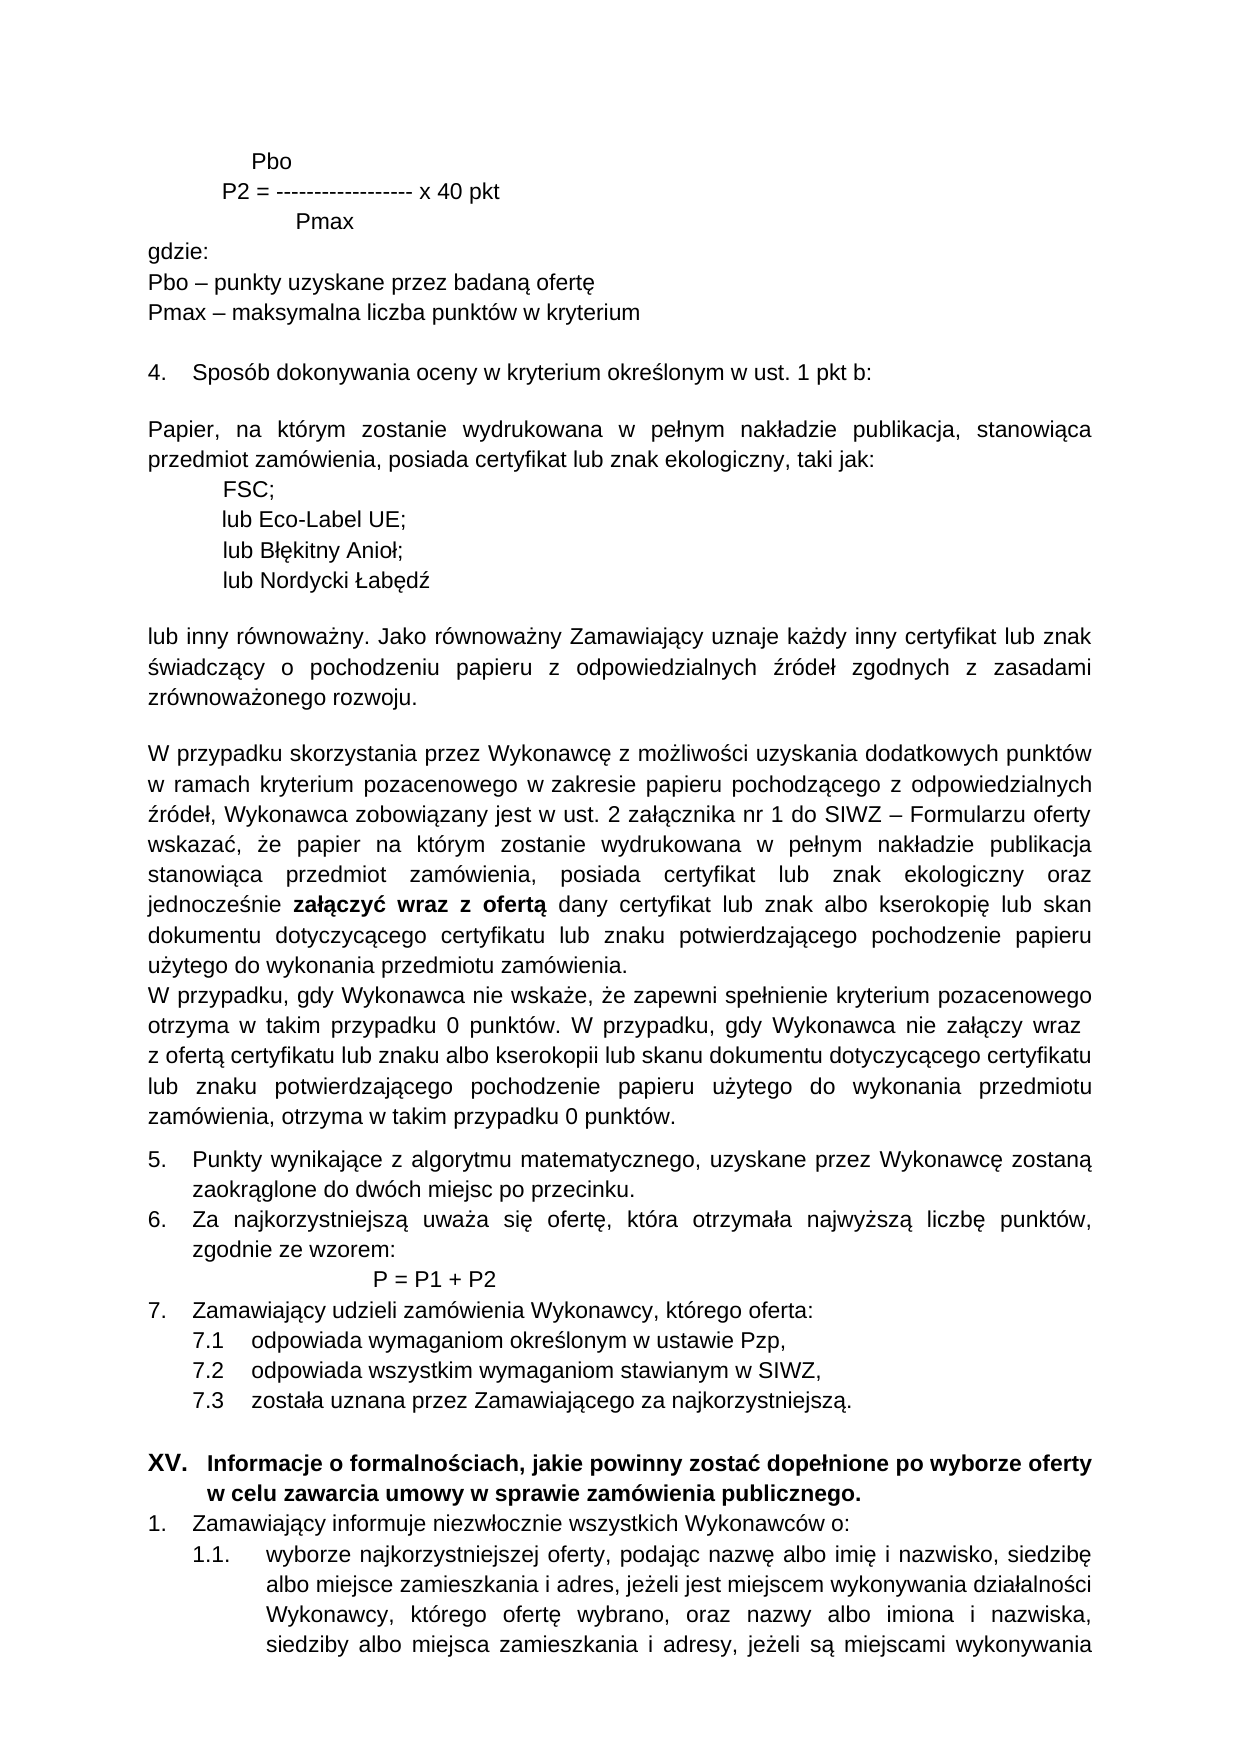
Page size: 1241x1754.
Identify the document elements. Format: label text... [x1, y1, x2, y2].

text lub Eco-Label UE; [185, 506, 1092, 533]
list Zamawiający udzieli zamówienia Wykonawcy, którego oferta: [148, 1297, 1092, 1323]
text lub inny równoważny. Jako równoważny Zamawiający uznaje każdy inny certyfikat lub znak świadczący o pochodzeniu papieru z odpowiedzialnych źródeł zgodnych z zasadami zrównoważonego rozwoju. [148, 623, 1092, 710]
text P2 = ------------------ x 40 pkt [222, 178, 1092, 204]
text gdzie: [148, 238, 1092, 265]
list Za najkorzystniejszą uważa się ofertę, która otrzymała najwyższą liczbę punktów, zgodnie ze wzorem: [148, 1206, 1092, 1262]
list odpowiada wymaganiom określonym w ustawie Pzp, [192, 1327, 1092, 1353]
text Pbo [251, 148, 1092, 174]
list została uznana przez Zamawiającego za najkorzystniejszą. [192, 1387, 1092, 1413]
list lub Błękitny Anioł; [223, 537, 1092, 563]
list Punkty wynikające z algorytmu matematycznego, uzyskane przez Wykonawcę zostaną zaokrąglone do dwóch miejsc po przecinku. [148, 1146, 1092, 1202]
list FSC; [223, 476, 1092, 502]
text W przypadku skorzystania przez Wykonawcę z możliwości uzyskania dodatkowych punktów w ramach kryterium pozacenowego w zakresie papieru pochodzącego z odpowiedzialnych źródeł, Wykonawca zobowiązany jest w ust. 2 załącznika nr 1 do SIWZ – Formularzu oferty wskazać, że papier na którym zostanie wydrukowana w pełnym nakładzie publikacja stanowiąca przedmiot zamówienia, posiada certyfikat lub znak ekologiczny oraz jednocześnie załączyć wraz z ofertą dany certyfikat lub znak albo kserokopię lub skan dokumentu dotyczycącego certyfikatu lub znaku potwierdzającego pochodzenie papieru użytego do wykonania przedmiotu zamówienia. [148, 740, 1092, 978]
text Papier, na którym zostanie wydrukowana w pełnym nakładzie publikacja, stanowiąca przedmiot zamówienia, posiada certyfikat lub znak ekologiczny, taki jak: [148, 416, 1092, 472]
list Sposób dokonywania oceny w kryterium określonym w ust. 1 pkt b: [148, 359, 1092, 386]
list odpowiada wszystkim wymaganiom stawianym w SIWZ, [192, 1357, 1092, 1383]
text Pmax [251, 208, 1092, 234]
text Pmax – maksymalna liczba punktów w kryterium [148, 299, 1092, 325]
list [192, 1541, 1092, 1658]
list lub Nordycki Łabędź [223, 567, 1092, 593]
list P = P1 + P2 [373, 1266, 1092, 1293]
list Informacje o formalnościach, jakie powinny zostać dopełnione po wyborze oferty w celu zawarcia umowy w sprawie zamówienia publicznego. [148, 1448, 1092, 1507]
list Zamawiający informuje niezwłocznie wszystkich Wykonawców o: [148, 1510, 1092, 1537]
text Pbo – punkty uzyskane przez badaną ofertę [148, 268, 1092, 295]
text W przypadku, gdy Wykonawca nie wskaże, że zapewni spełnienie kryterium pozacenowego otrzyma w takim przypadku 0 punktów. W przypadku, gdy Wykonawca nie załączy wraz z ofertą certyfikatu lub znaku albo kserokopii lub skanu dokumentu dotyczycącego certyfikatu lub znaku potwierdzającego pochodzenie papieru użytego do wykonania przedmiotu zamówienia, otrzyma w takim przypadku 0 punktów. [148, 982, 1092, 1129]
